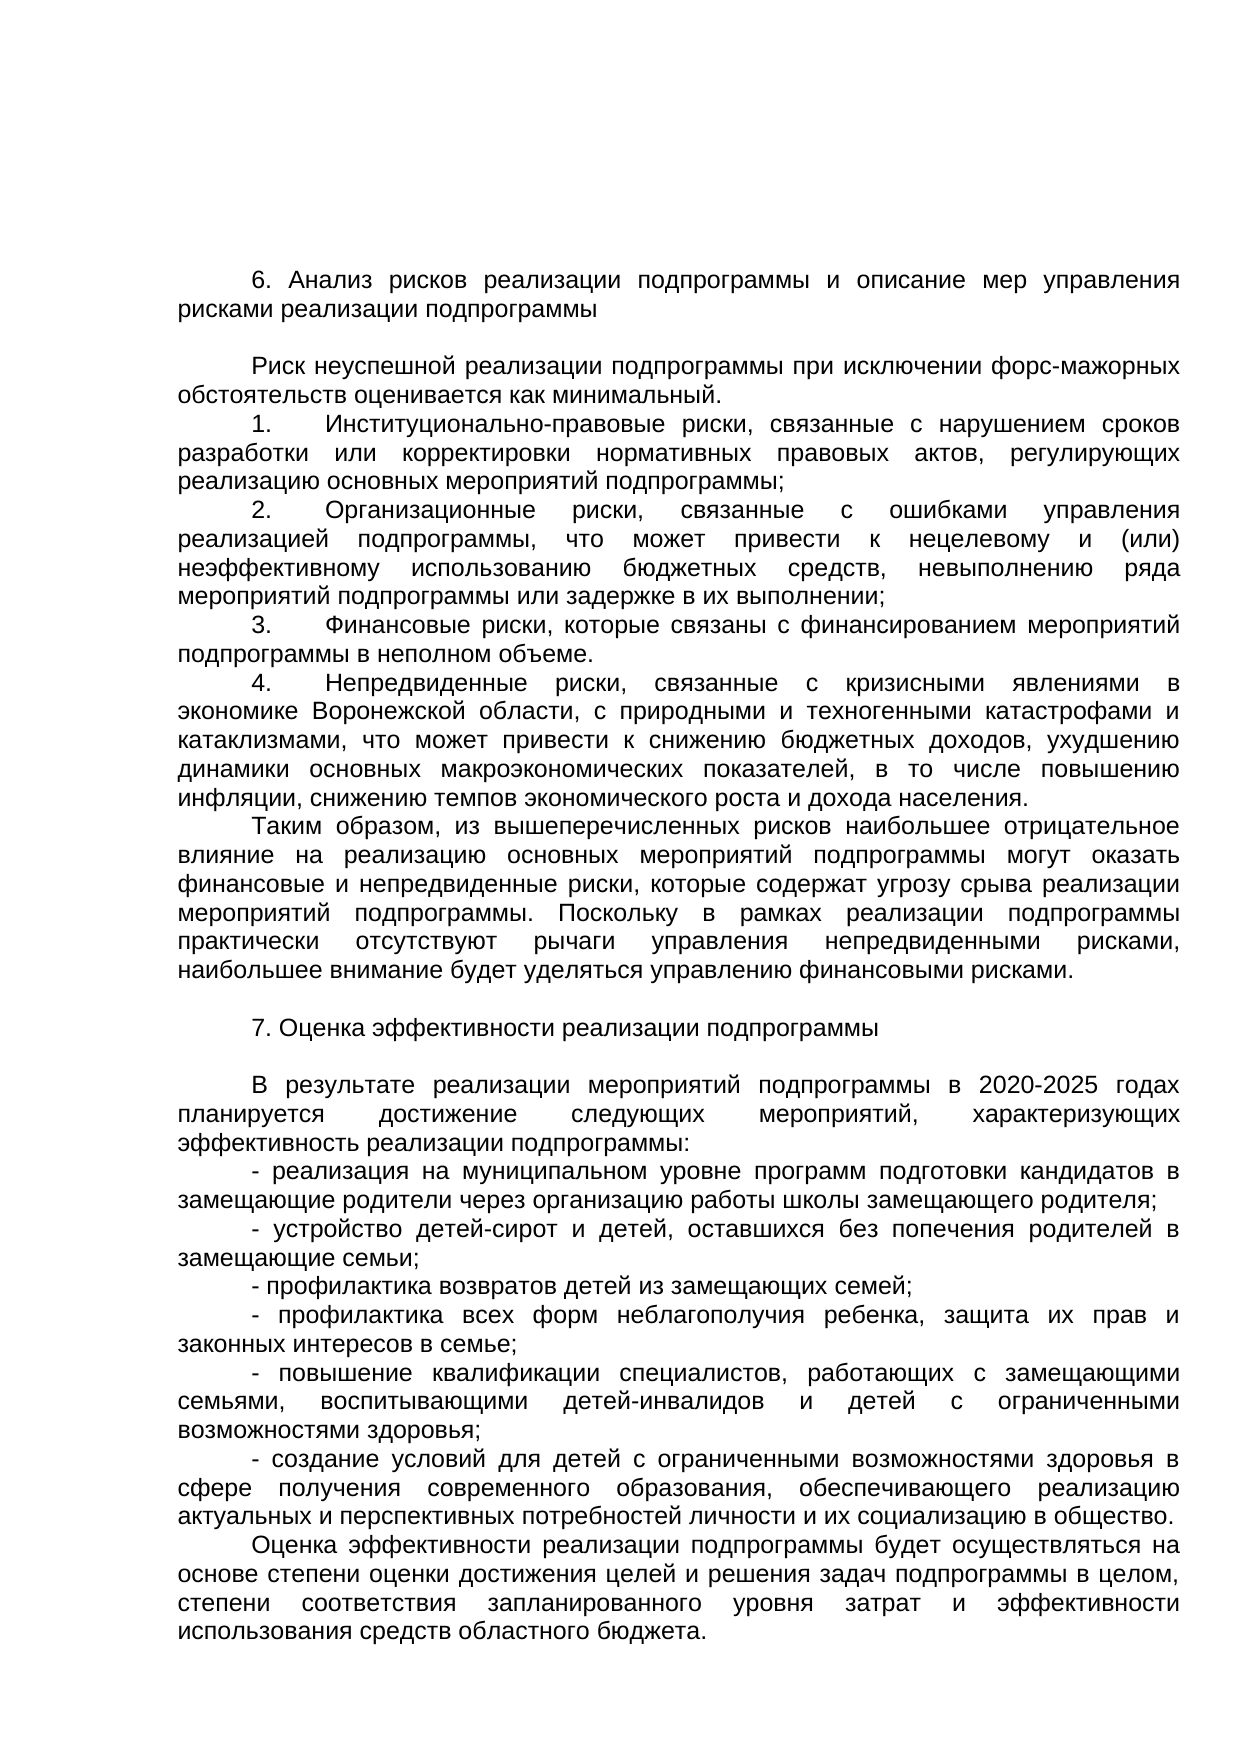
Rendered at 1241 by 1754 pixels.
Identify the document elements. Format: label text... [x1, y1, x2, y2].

text - профилактика возвратов детей из замещающих семей; [177, 1271, 1181, 1300]
text - повышение квалификации специалистов, работающих с замещающими семьями, воспитывающими детей-инвалидов и детей с ограниченными возможностями здоровья; [177, 1357, 1181, 1444]
text В результате реализации мероприятий подпрограммы в 2020-2025 годах планируется достижение следующих мероприятий, характеризующих эффективность реализации подпрограммы: [177, 1070, 1181, 1156]
text Таким образом, из вышеперечисленных рисков наибольшее отрицательное влияние на реализацию основных мероприятий подпрограммы могут оказать финансовые и непредвиденные риски, которые содержат угрозу срыва реализации мероприятий подпрограммы. Поскольку в рамках реализации подпрограммы практически отсутствуют рычаги управления непредвиденными рисками, наибольшее внимание будет уделяться управлению финансовыми рисками. [177, 811, 1181, 984]
text 7. Оценка эффективности реализации подпрограммы [177, 1012, 1181, 1041]
text - устройство детей-сирот и детей, оставшихся без попечения родителей в замещающие семьи; [177, 1214, 1181, 1271]
list Институционально-правовые риски, связанные с нарушением сроков разработки или корректировки нормативных правовых актов, регулирующих реализацию основных мероприятий подпрограммы; [177, 409, 1181, 495]
list Финансовые риски, которые связаны с финансированием мероприятий подпрограммы в неполном объеме. [177, 610, 1181, 667]
text Риск неуспешной реализации подпрограммы при исключении форс-мажорных обстоятельств оценивается как минимальный. [177, 351, 1181, 409]
text - профилактика всех форм неблагополучия ребенка, защита их прав и законных интересов в семье; [177, 1300, 1181, 1357]
text 6. Анализ рисков реализации подпрограммы и описание мер управления рисками реализации подпрограммы [177, 265, 1181, 322]
list Организационные риски, связанные с ошибками управления реализацией подпрограммы, что может привести к нецелевому и (или) неэффективному использованию бюджетных средств, невыполнению ряда мероприятий подпрограммы или задержке в их выполнении; [177, 495, 1181, 610]
text - создание условий для детей с ограниченными возможностями здоровья в сфере получения современного образования, обеспечивающего реализацию актуальных и перспективных потребностей личности и их социализацию в общество. [177, 1444, 1181, 1530]
text Оценка эффективности реализации подпрограммы будет осуществляться на основе степени оценки достижения целей и решения задач подпрограммы в целом, степени соответствия запланированного уровня затрат и эффективности использования средств областного бюджета. [177, 1530, 1181, 1645]
list Непредвиденные риски, связанные с кризисными явлениями в экономике Воронежской области, с природными и техногенными катастрофами и катаклизмами, что может привести к снижению бюджетных доходов, ухудшению динамики основных макроэкономических показателей, в то числе повышению инфляции, снижению темпов экономического роста и дохода населения. [177, 667, 1181, 811]
text - реализация на муниципальном уровне программ подготовки кандидатов в замещающие родители через организацию работы школы замещающего родителя; [177, 1156, 1181, 1214]
